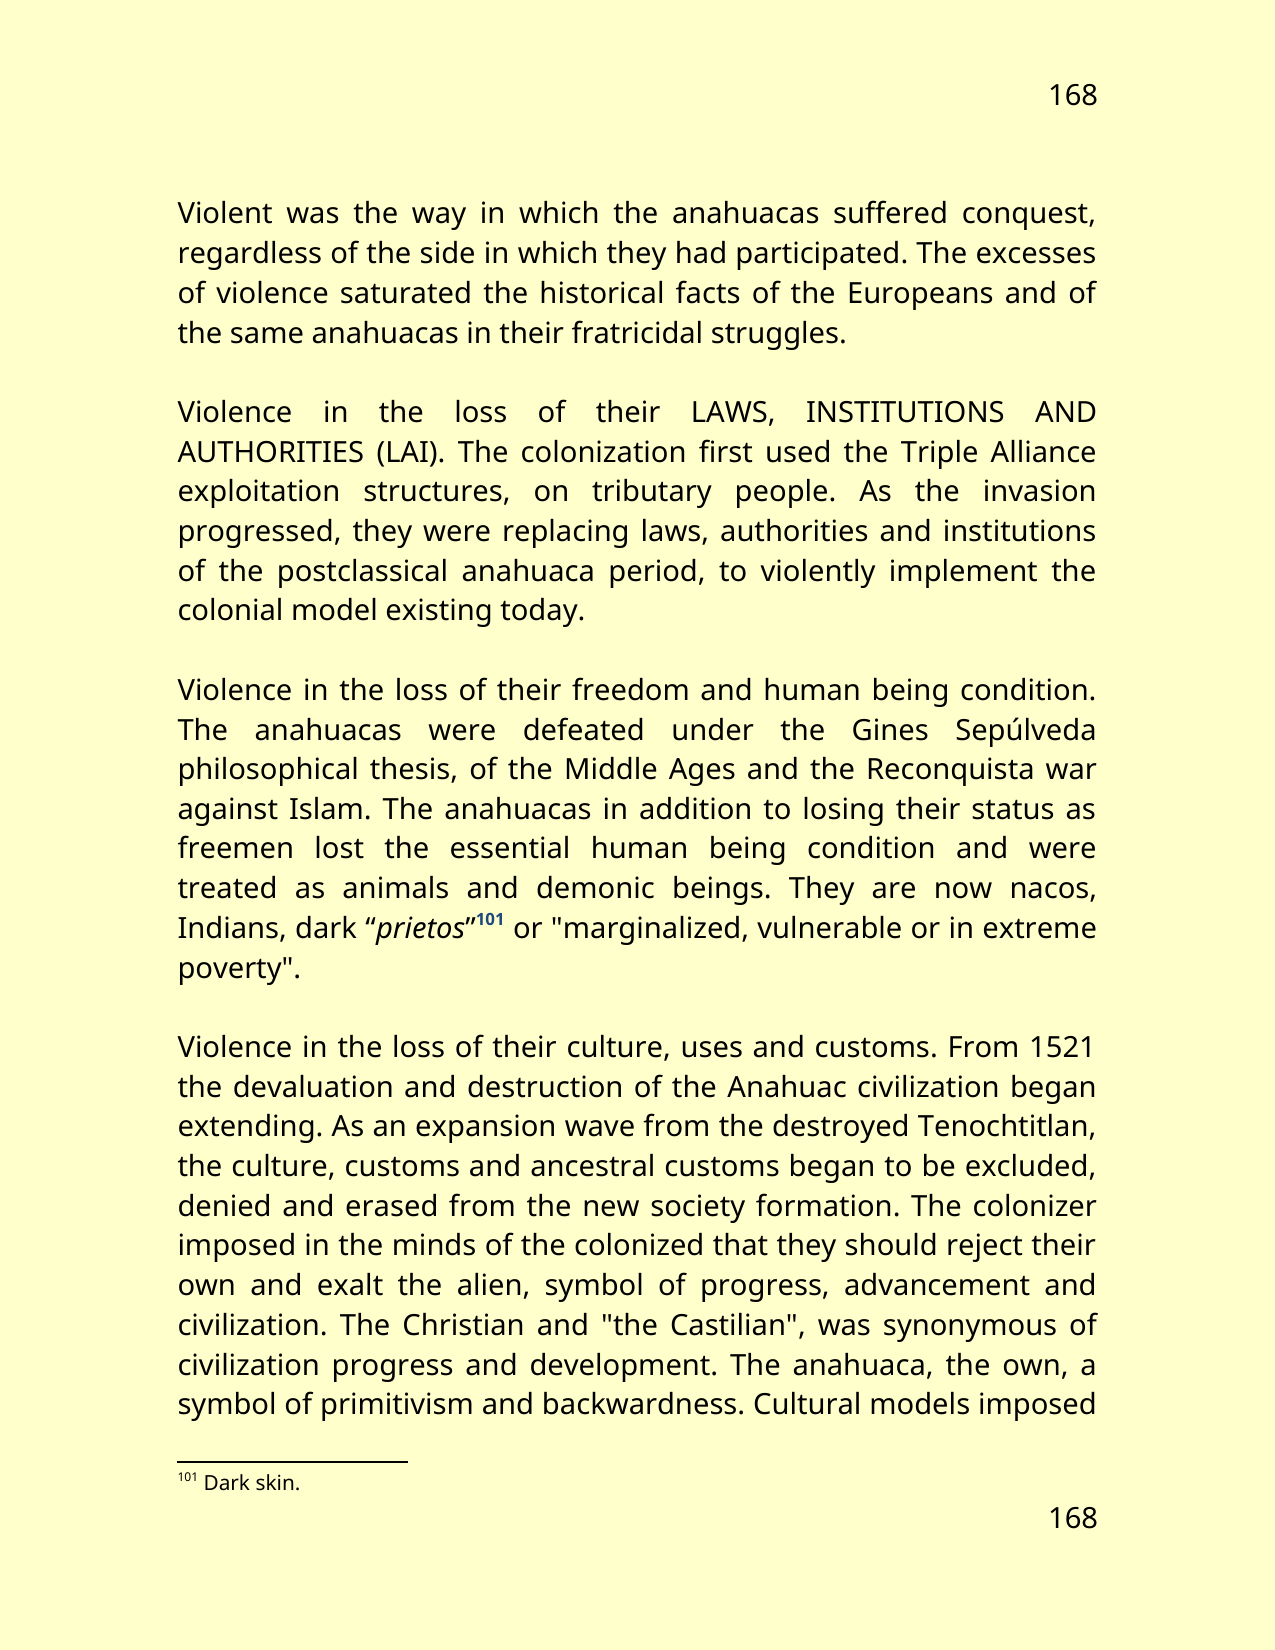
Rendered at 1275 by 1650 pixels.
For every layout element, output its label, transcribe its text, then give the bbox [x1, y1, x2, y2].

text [177, 1026, 1098, 1423]
text Violent was the way in which the anahuacas suffered conquest, regardless of the side in which they had participated. The excesses of violence saturated the historical facts of the Europeans and of the same anahuacas in their fratricidal struggles. [177, 193, 1098, 352]
text Violence in the loss of their freedom and human being condition. The anahuacas were defeated under the Gines Sepúlveda philosophical thesis, of the Middle Ages and the Reconquista war against Islam. The anahuacas in addition to losing their status as freemen lost the essential human being condition and were treated as animals and demonic beings. They are now nacos, Indians, dark “prietos” or "marginalized, vulnerable or in extreme poverty". [177, 669, 1098, 987]
text Violence in the loss of their LAWS, INSTITUTIONS AND AUTHORITIES (LAI). The colonization first used the Triple Alliance exploitation structures, on tributary people. As the invasion progressed, they were replacing laws, authorities and institutions of the postclassical anahuaca period, to violently implement the colonial model existing today. [177, 391, 1098, 629]
